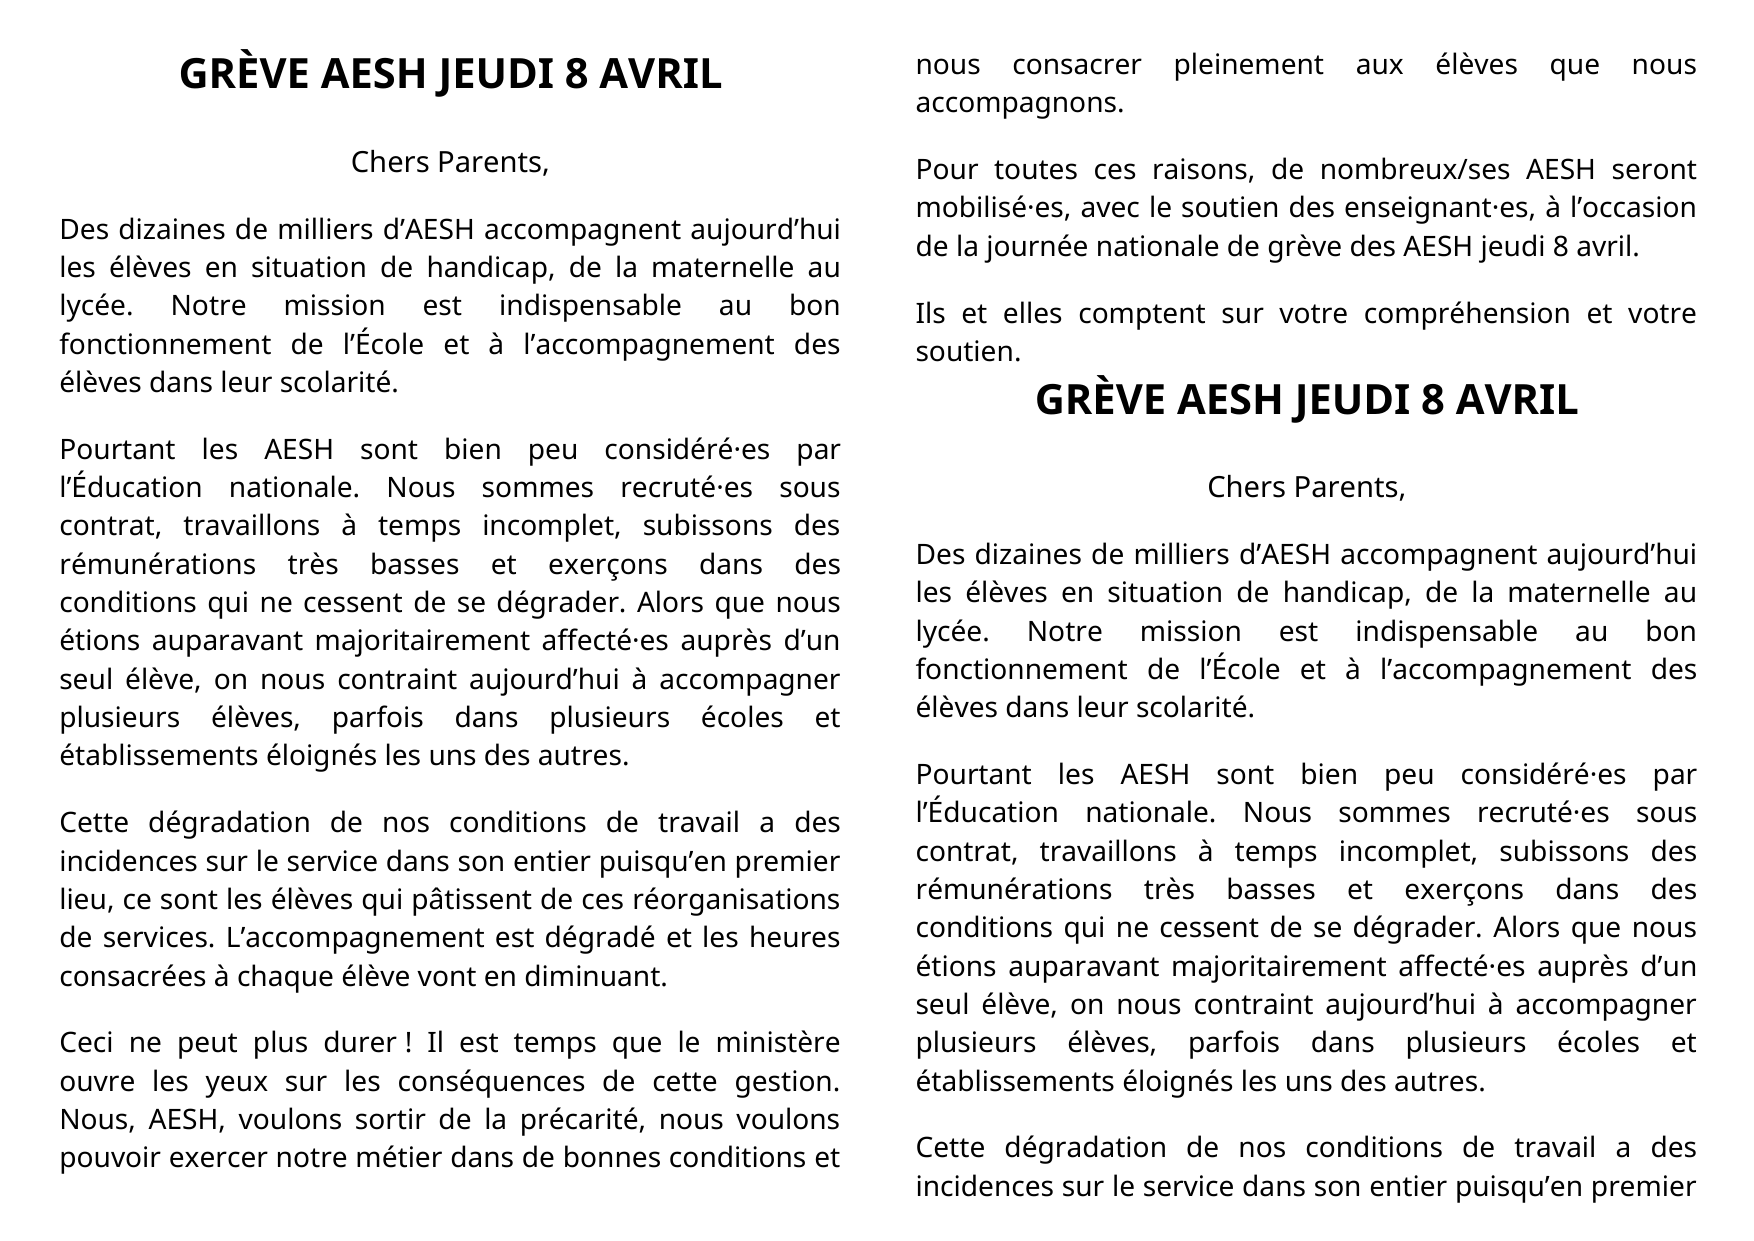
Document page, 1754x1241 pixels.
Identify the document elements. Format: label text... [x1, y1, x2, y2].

text Pourtant les AESH sont bien peu considéré·es par l’Éducation nationale. Nous sommes recruté·es sous contrat, travaillons à temps incomplet, subissons des rémunérations très basses et exerçons dans des conditions qui ne cessent de se dégrader. Alors que nous étions auparavant majoritairement affecté·es auprès d’un seul élève, on nous contraint aujourd’hui à accompagner plusieurs élèves, parfois dans plusieurs écoles et établissements éloignés les uns des autres. [915, 754, 1698, 1099]
text Ils et elles comptent sur votre compréhension et votre soutien. [915, 293, 1698, 369]
text Chers Parents, [59, 141, 842, 181]
text Chers Parents, [915, 466, 1698, 506]
text Pour toutes ces raisons, de nombreux/ses AESH seront mobilisé·es, avec le soutien des enseignant·es, à l’occasion de la journée nationale de grève des AESH jeudi 8 avril. [915, 149, 1698, 264]
text GRÈVE AESH JEUDI 8 AVRIL [915, 369, 1698, 426]
text Pourtant les AESH sont bien peu considéré·es par l’Éducation nationale. Nous sommes recruté·es sous contrat, travaillons à temps incomplet, subissons des rémunérations très basses et exerçons dans des conditions qui ne cessent de se dégrader. Alors que nous étions auparavant majoritairement affecté·es auprès d’un seul élève, on nous contraint aujourd’hui à accompagner plusieurs élèves, parfois dans plusieurs écoles et établissements éloignés les uns des autres. [59, 429, 842, 774]
text GRÈVE AESH JEUDI 8 AVRIL [59, 44, 842, 101]
text Des dizaines de milliers d’AESH accompagnent aujourd’hui les élèves en situation de handicap, de la maternelle au lycée. Notre mission est indispensable au bon fonctionnement de l’École et à l’accompagnement des élèves dans leur scolarité. [915, 534, 1698, 726]
text Des dizaines de milliers d’AESH accompagnent aujourd’hui les élèves en situation de handicap, de la maternelle au lycée. Notre mission est indispensable au bon fonctionnement de l’École et à l’accompagnement des élèves dans leur scolarité. [59, 209, 842, 401]
